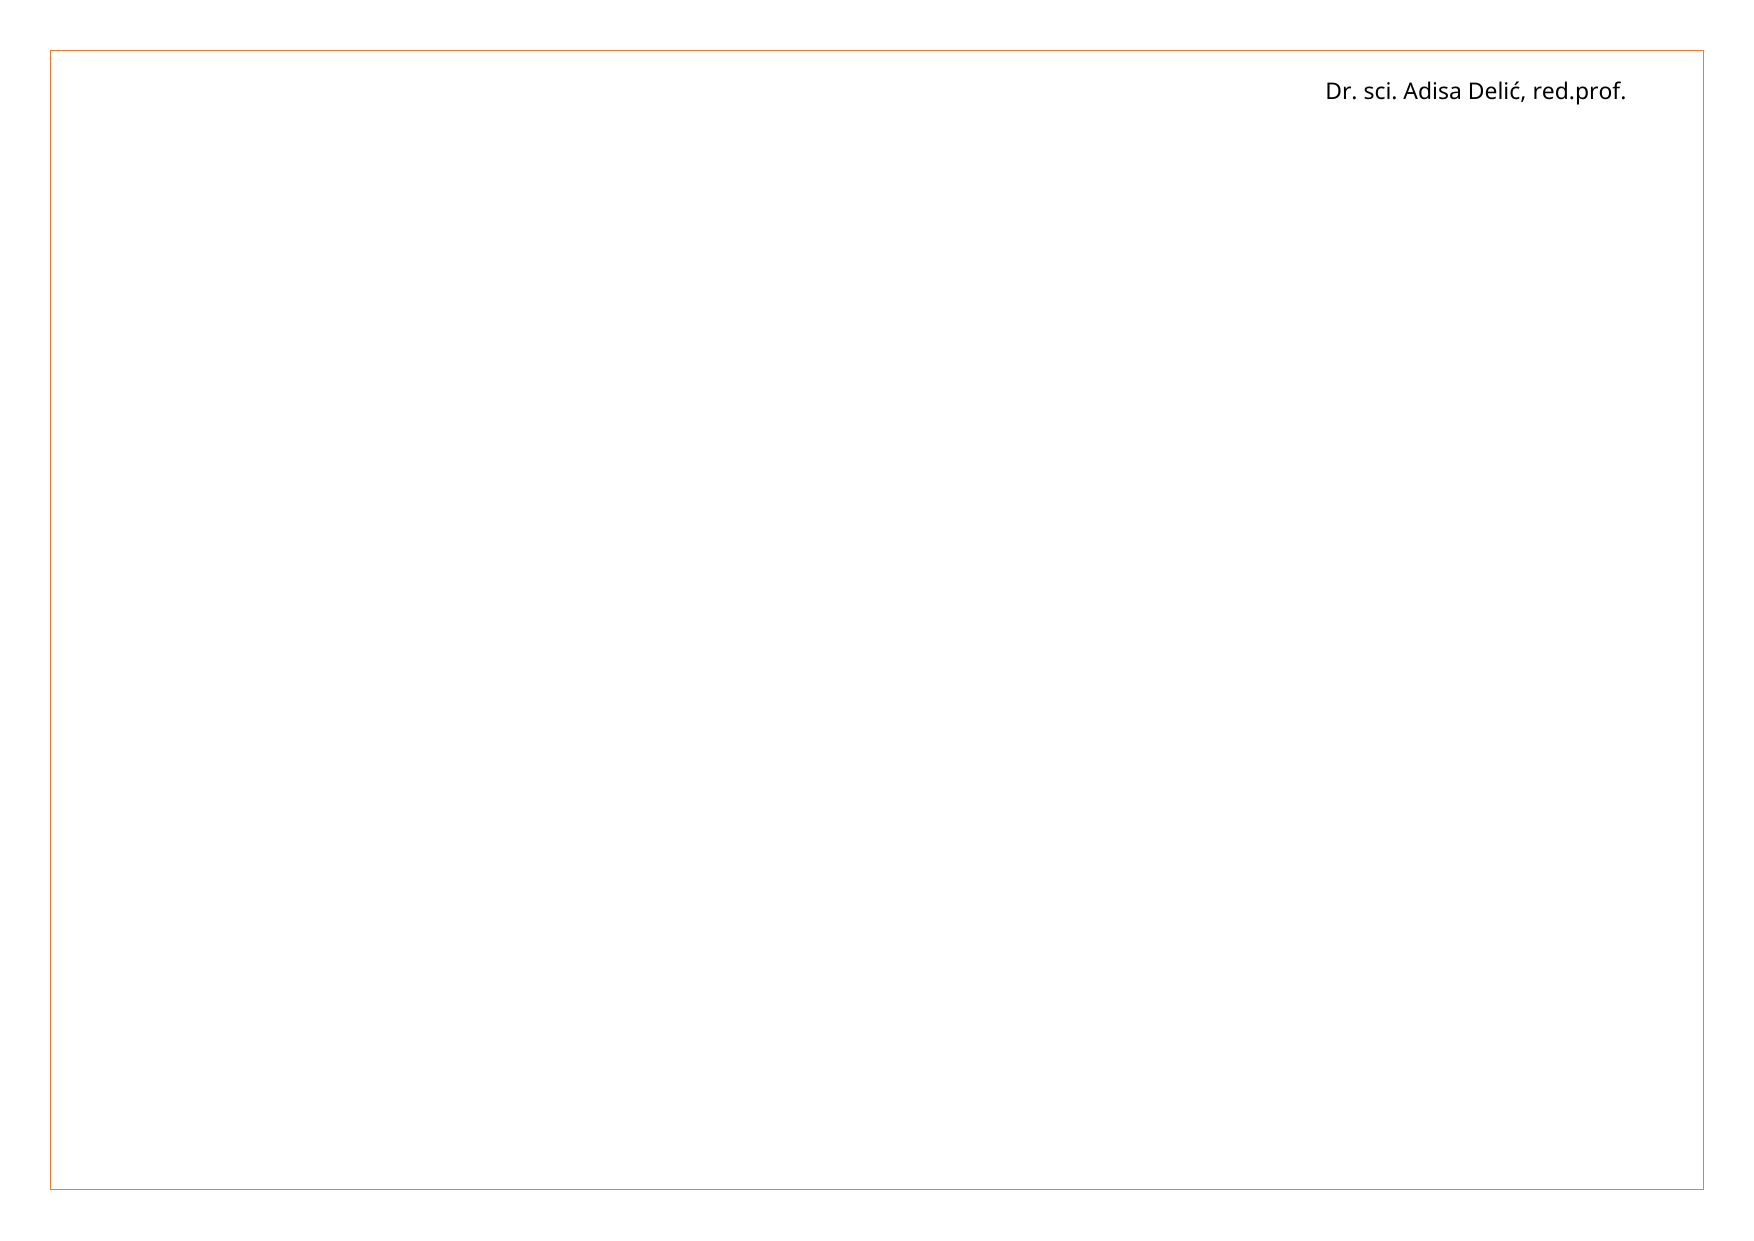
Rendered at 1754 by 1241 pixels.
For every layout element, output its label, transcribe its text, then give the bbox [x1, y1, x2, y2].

text Dr. sci. Adisa Delić, red.prof. [1181, 75, 1679, 106]
